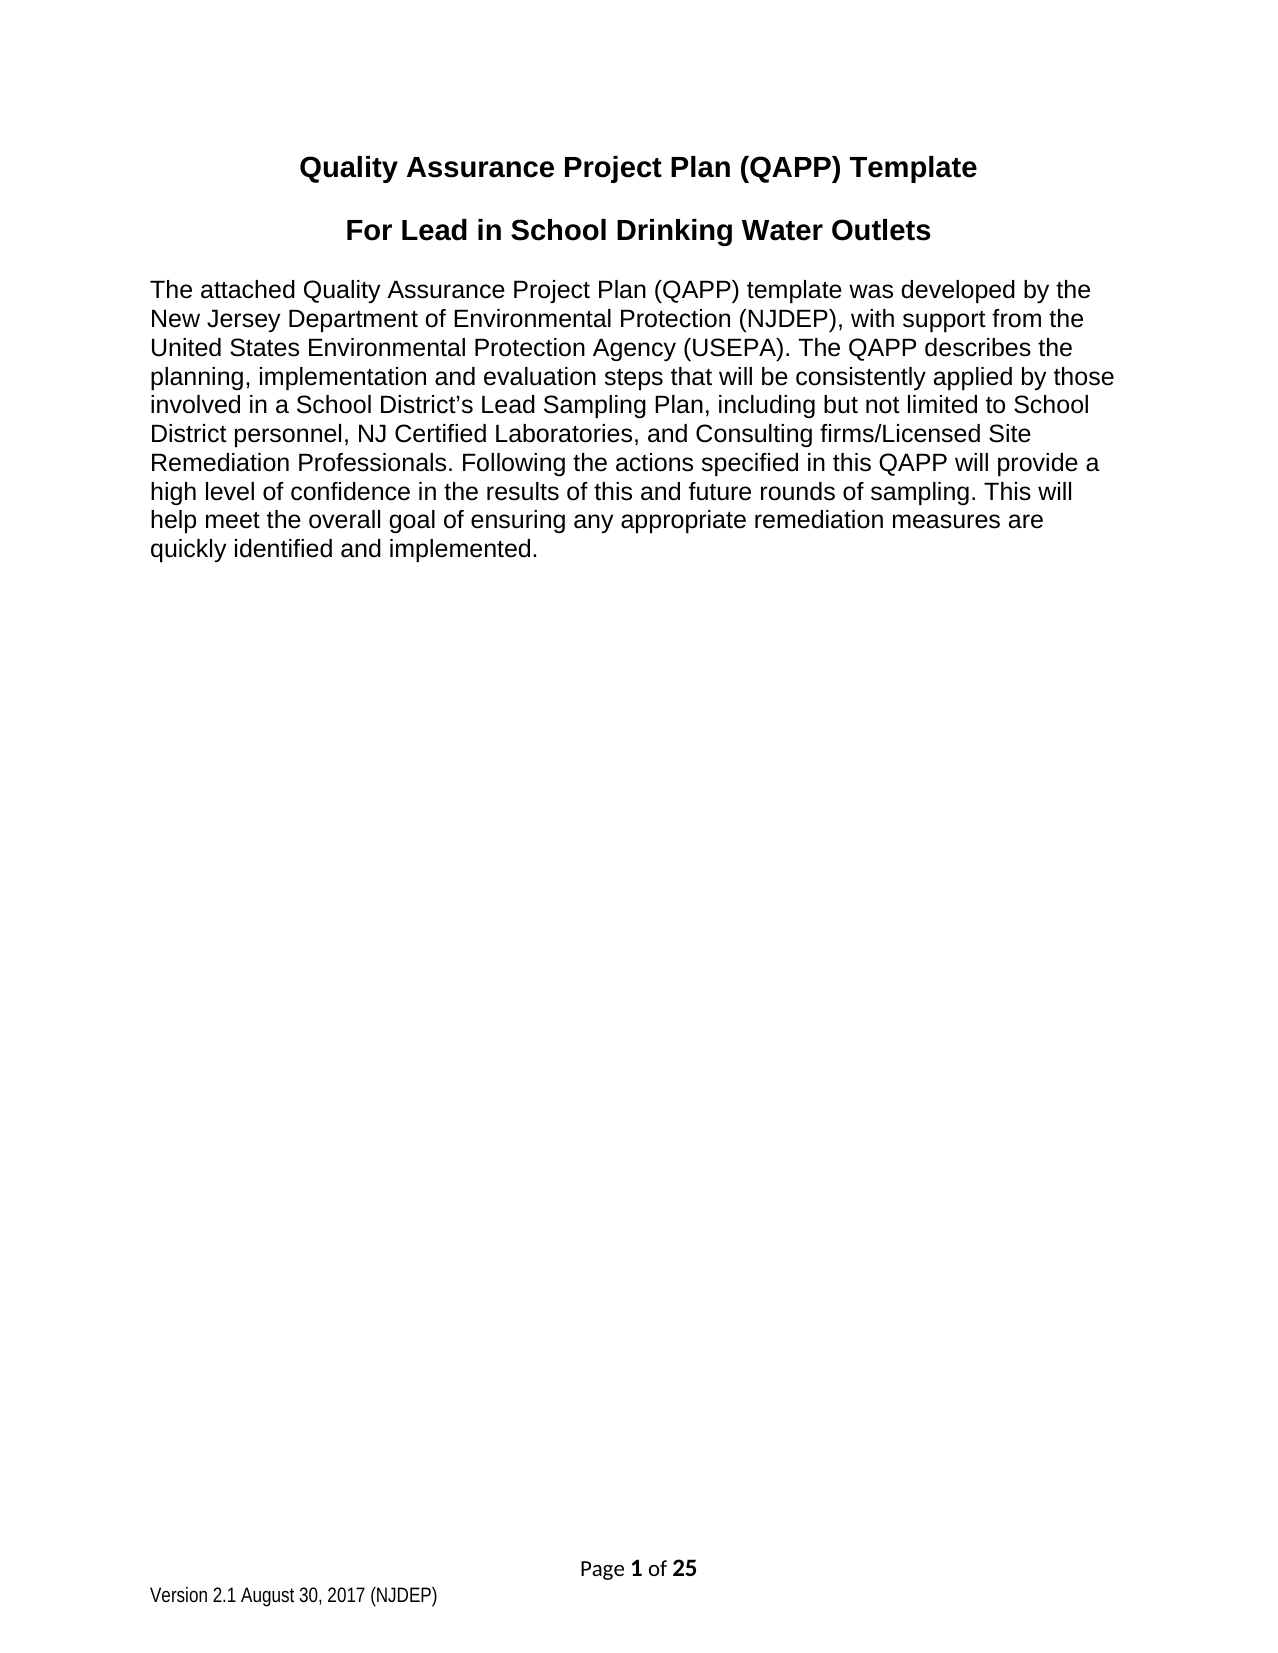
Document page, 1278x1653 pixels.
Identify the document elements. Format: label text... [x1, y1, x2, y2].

text The attached Quality Assurance Project Plan (QAPP) template was developed by the New Jersey Department of Environmental Protection (NJDEP), with support from the United States Environmental Protection Agency (USEPA). The QAPP describes the planning, implementation and evaluation steps that will be consistently applied by those involved in a School District’s Lead Sampling Plan, including but not limited to School District personnel, NJ Certified Laboratories, and Consulting firms/Licensed Site Remediation Professionals. Following the actions specified in this QAPP will provide a high level of confidence in the results of this and future rounds of sampling. This will help meet the overall goal of ensuring any appropriate remediation measures are quickly identified and implemented. [150, 275, 1127, 563]
text Quality Assurance Project Plan (QAPP) Template [150, 150, 1127, 183]
text For Lead in School Drinking Water Outlets [150, 213, 1127, 246]
